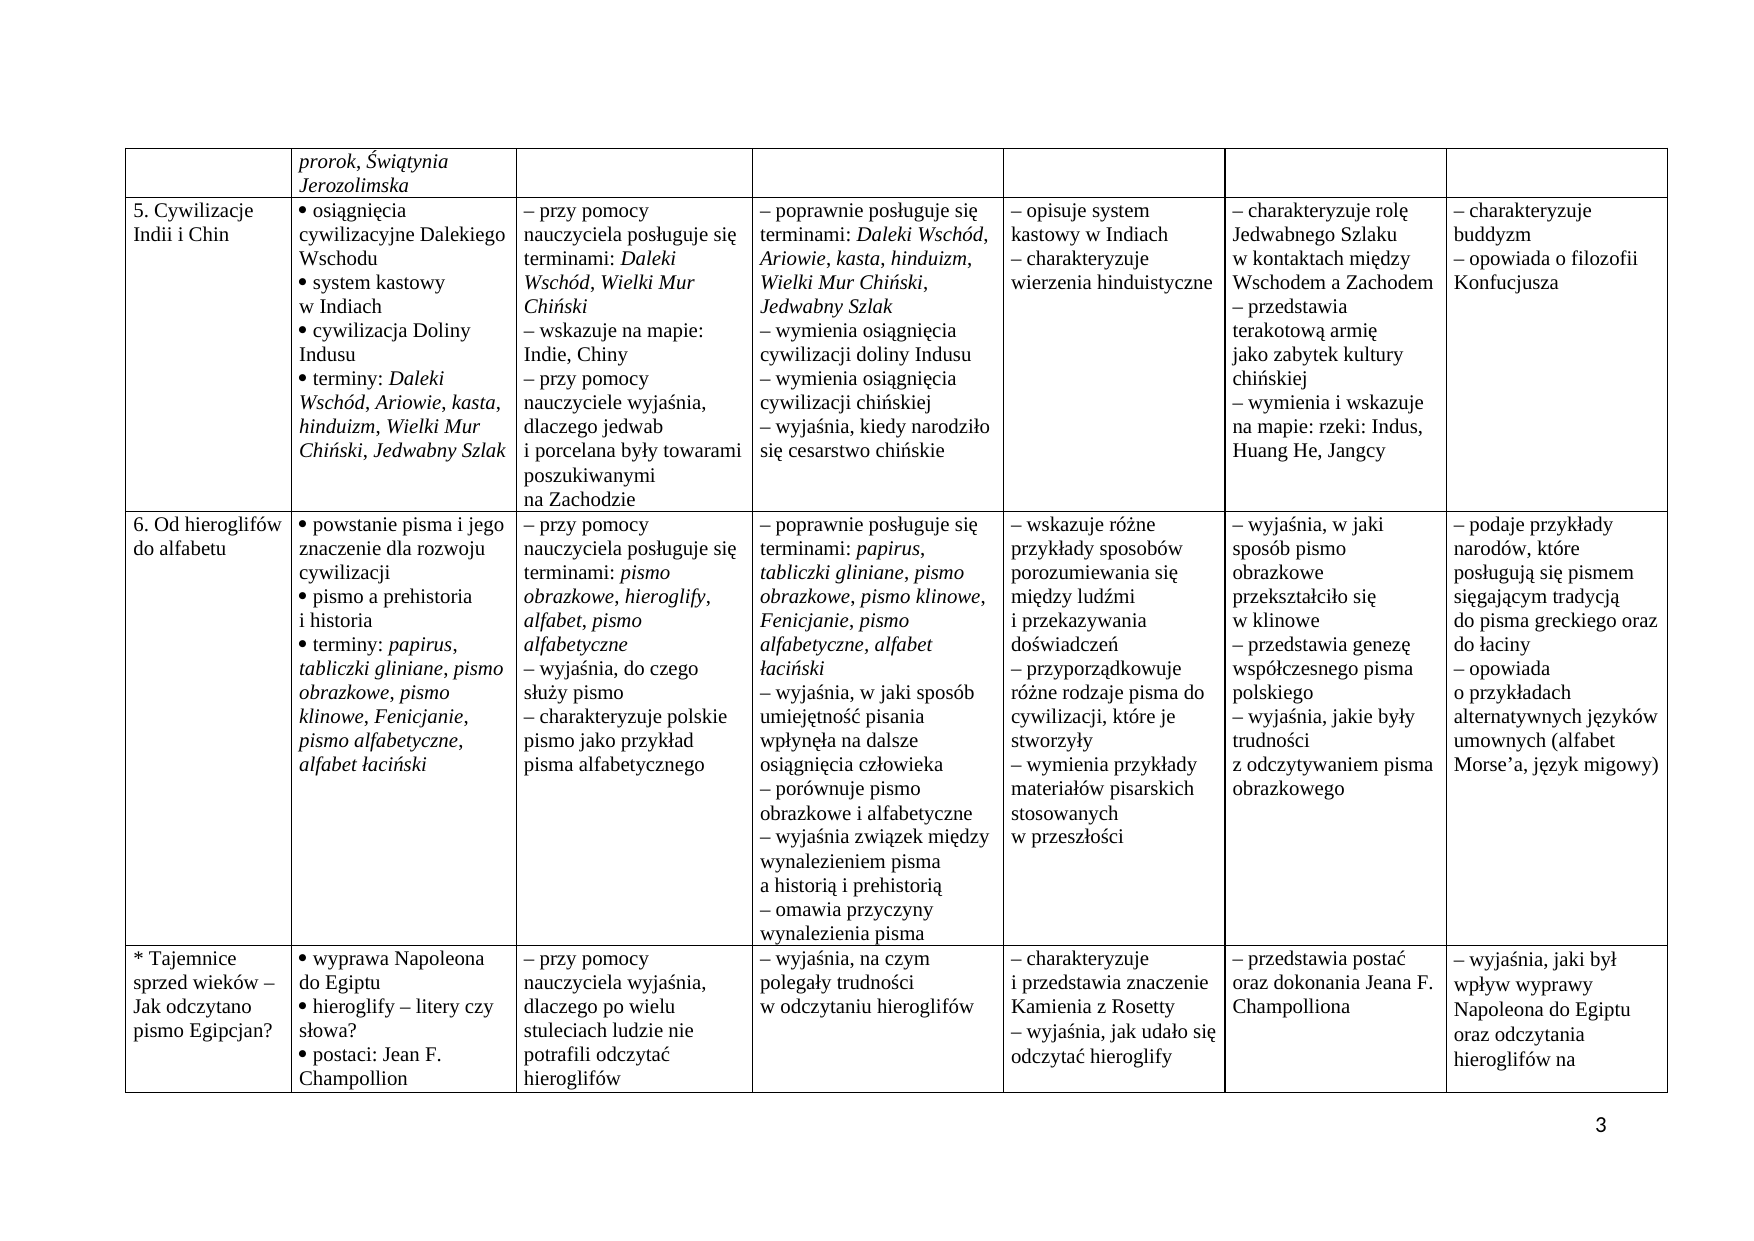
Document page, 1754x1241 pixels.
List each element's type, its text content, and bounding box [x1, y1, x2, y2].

table_cell – przy pomocy nauczyciela posługuje się terminami: pismo obrazkowe, hieroglify, alfabet, pismo alfabetyczne – wyjaśnia, do czego służy pismo – charakteryzuje polskie pismo jako przykład pisma alfabetycznego [517, 512, 752, 945]
table_cell – wyjaśnia, w jaki sposób pismo obrazkowe przekształciło się w klinowe – przedstawia genezę współczesnego pisma polskiego – wyjaśnia, jakie były trudności z odczytywaniem pisma obrazkowego [1226, 512, 1446, 945]
table_cell – przy pomocy nauczyciela posługuje się terminami: Daleki Wschód, Wielki Mur Chiński – wskazuje na mapie: Indie, Chiny – przy pomocy nauczyciele wyjaśnia, dlaczego jedwab i porcelana były towarami poszukiwanymi na Zachodzie [517, 198, 752, 511]
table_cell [753, 149, 1003, 197]
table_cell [1004, 946, 1224, 1092]
table_cell – poprawnie posługuje się terminami: papirus, tabliczki gliniane, pismo obrazkowe, pismo klinowe, Fenicjanie, pismo alfabetyczne, alfabet łaciński – wyjaśnia, w jaki sposób umiejętność pisania wpłynęła na dalsze osiągnięcia człowieka – porównuje pismo obrazkowe i alfabetyczne – wyjaśnia związek między wynalezieniem pisma a historią i prehistorią – omawia przyczyny wynalezienia pisma [753, 512, 1003, 945]
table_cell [292, 149, 516, 197]
table_cell osiągnięcia cywilizacyjne Dalekiego Wschodu system kastowy w Indiach cywilizacja Doliny Indusu terminy: Daleki Wschód, Ariowie, kasta, hinduizm, Wielki Mur Chiński, Jedwabny Szlak [292, 198, 516, 511]
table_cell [753, 946, 1003, 1092]
table_cell 5. Cywilizacje Indii i Chin [126, 198, 291, 511]
table_cell – opisuje system kastowy w Indiach – charakteryzuje wierzenia hinduistyczne [1004, 198, 1224, 511]
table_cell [292, 946, 516, 1092]
table_cell 6. Od hieroglifów do alfabetu [126, 512, 291, 945]
table_cell – podaje przykłady narodów, które posługują się pismem sięgającym tradycją do pisma greckiego oraz do łaciny – opowiada o przykładach alternatywnych języków umownych (alfabet Morse’a, język migowy) [1447, 512, 1667, 945]
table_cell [1004, 149, 1224, 197]
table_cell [1447, 946, 1667, 1092]
table_cell – charakteryzuje rolę Jedwabnego Szlaku w kontaktach między Wschodem a Zachodem – przedstawia terakotową armię jako zabytek kultury chińskiej – wymienia i wskazuje na mapie: rzeki: Indus, Huang He, Jangcy [1226, 198, 1446, 511]
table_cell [1447, 149, 1667, 197]
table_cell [126, 149, 291, 197]
table_cell – poprawnie posługuje się terminami: Daleki Wschód, Ariowie, kasta, hinduizm, Wielki Mur Chiński, Jedwabny Szlak – wymienia osiągnięcia cywilizacji doliny Indusu – wymienia osiągnięcia cywilizacji chińskiej – wyjaśnia, kiedy narodziło się cesarstwo chińskie [753, 198, 1003, 511]
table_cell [1226, 149, 1446, 197]
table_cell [517, 149, 752, 197]
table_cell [517, 946, 752, 1092]
table_cell – wskazuje różne przykłady sposobów porozumiewania się między ludźmi i przekazywania doświadczeń – przyporządkowuje różne rodzaje pisma do cywilizacji, które je stworzyły – wymienia przykłady materiałów pisarskich stosowanych w przeszłości [1004, 512, 1224, 945]
table_cell powstanie pisma i jego znaczenie dla rozwoju cywilizacji pismo a prehistoria i historia terminy: papirus, tabliczki gliniane, pismo obrazkowe, pismo klinowe, Fenicjanie, pismo alfabetyczne, alfabet łaciński [292, 512, 516, 945]
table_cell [1226, 946, 1446, 1092]
table_cell – charakteryzuje buddyzm – opowiada o filozofii Konfucjusza [1447, 198, 1667, 511]
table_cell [126, 946, 291, 1092]
